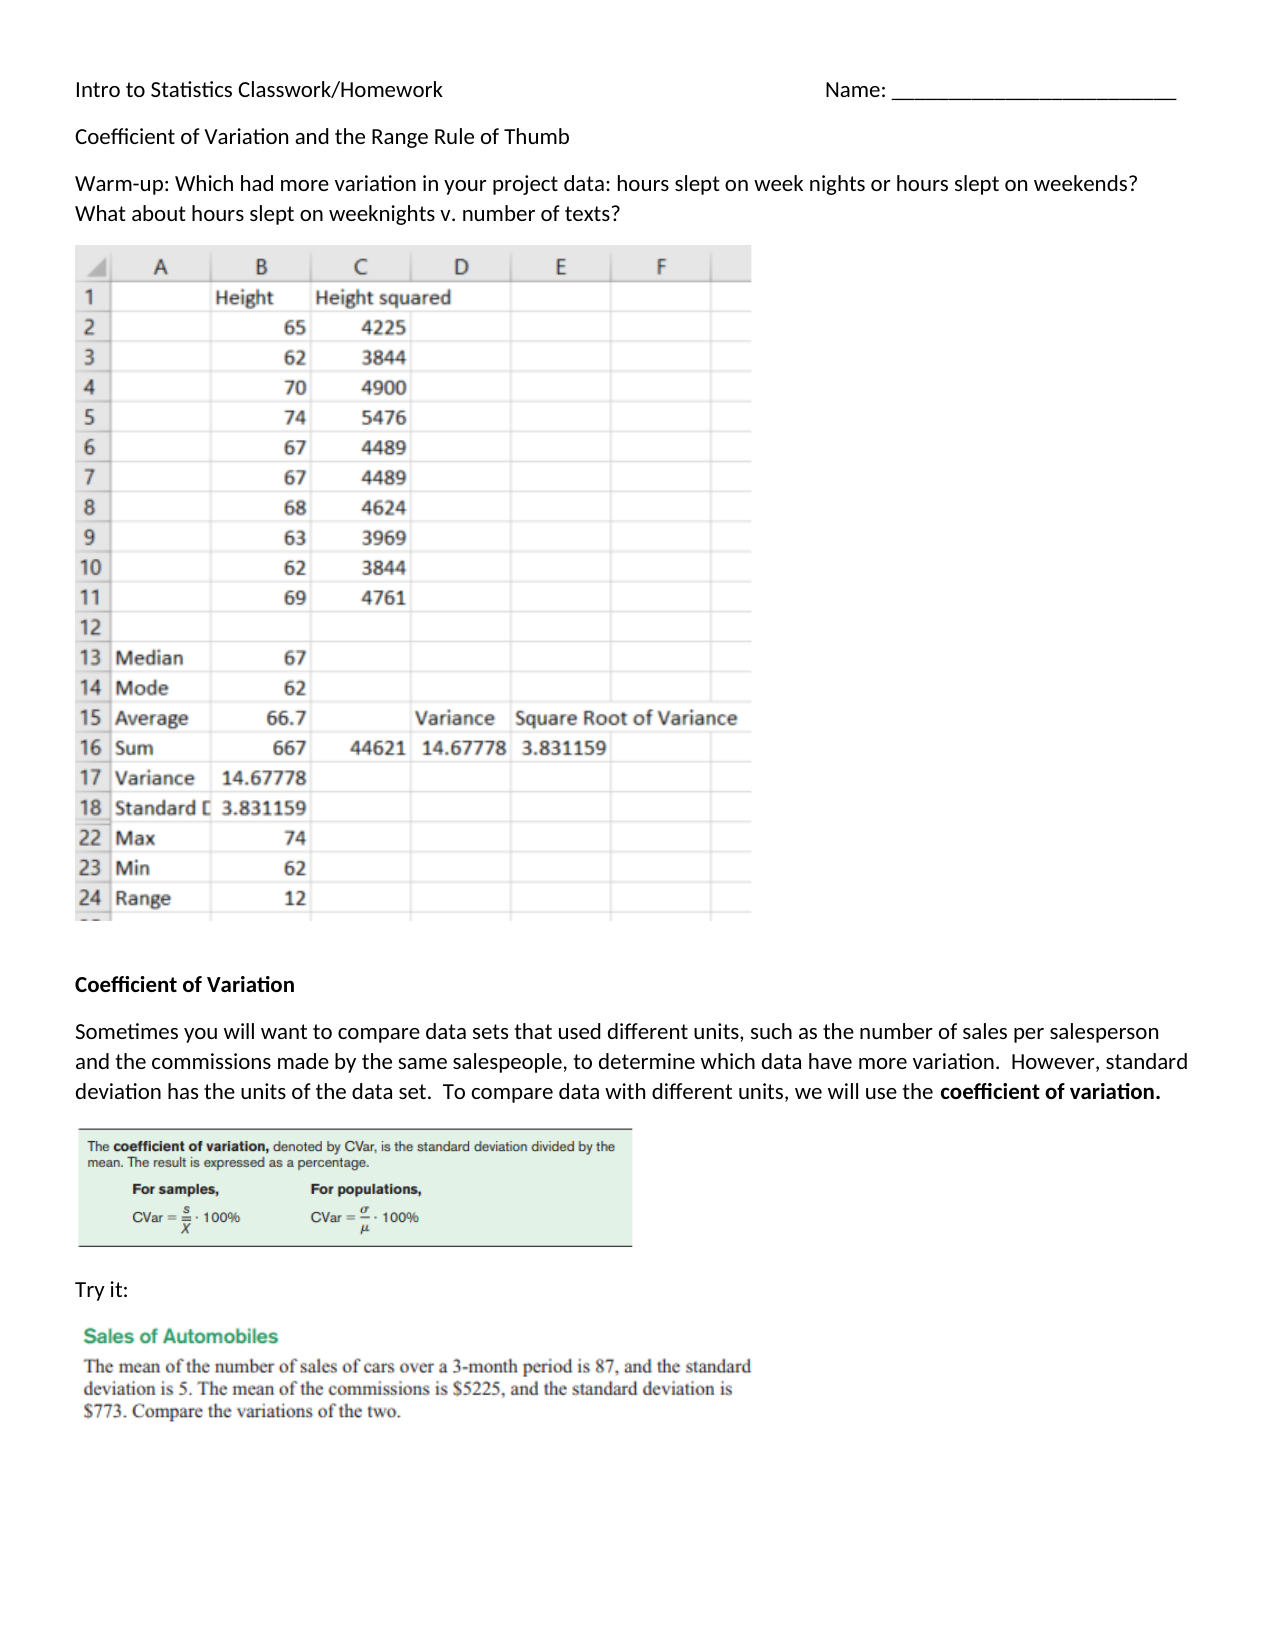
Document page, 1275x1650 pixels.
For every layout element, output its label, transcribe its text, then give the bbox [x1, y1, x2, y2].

picture [75, 1124, 639, 1256]
text Sometimes you will want to compare data sets that used different units, such as the number of sales per salesperson and the commissions made by the same salespeople, to determine which data have more variation. However, standard deviation has the units of the data set. To compare data with different units, we will use the coefficient of variation. [75, 1017, 1200, 1105]
text Warm-up: Which had more variation in your project data: hours slept on week nights or hours slept on weekends? What about hours slept on weeknights v. number of texts? [75, 169, 1200, 227]
picture [75, 245, 752, 921]
text Try it: [75, 1275, 1200, 1303]
picture [75, 1321, 786, 1437]
text Coefficient of Variation and the Range Rule of Thumb [75, 122, 1200, 150]
text Coefficient of Variation [75, 970, 1200, 998]
text Intro to Statistics Classwork/Homework Name: _________________________ [75, 75, 1200, 103]
